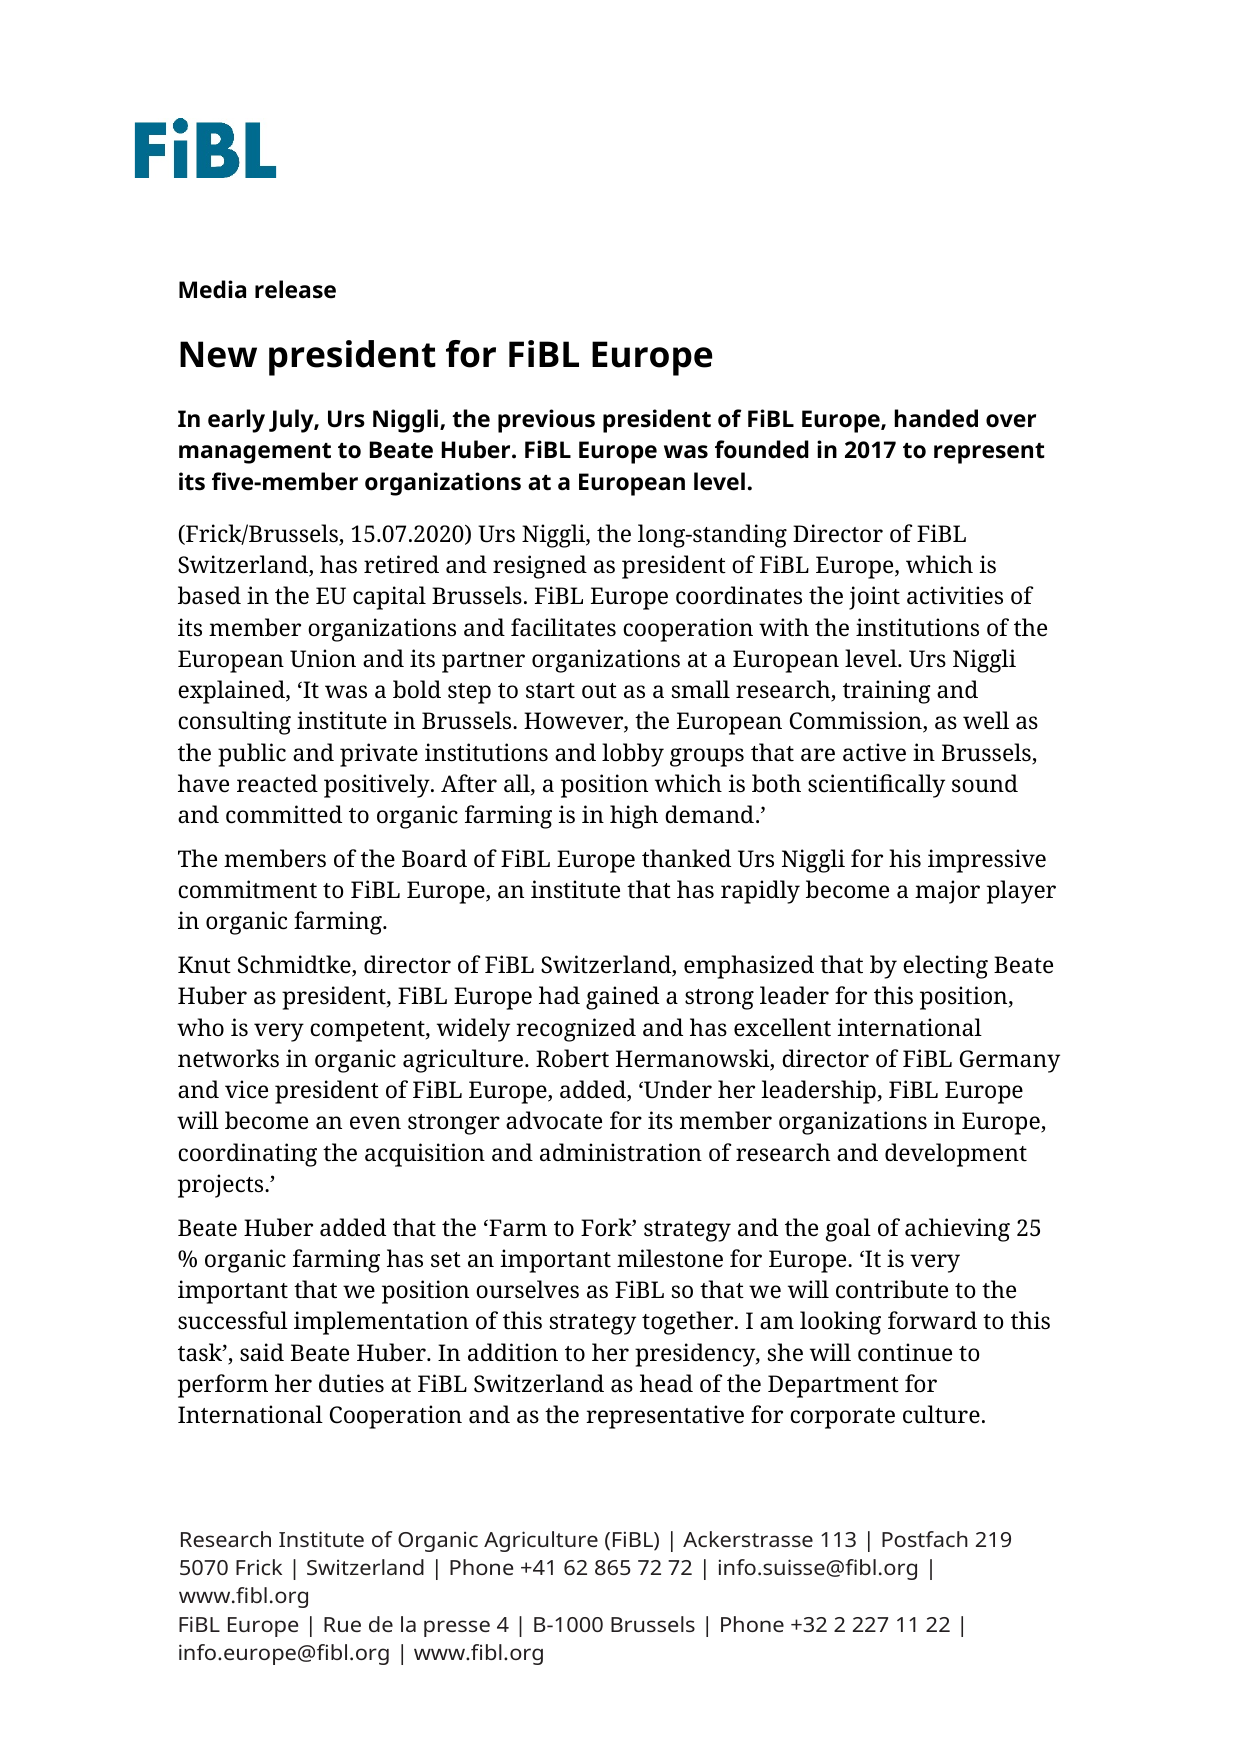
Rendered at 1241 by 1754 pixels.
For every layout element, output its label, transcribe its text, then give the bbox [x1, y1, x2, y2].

picture [211, 156, 224, 167]
text Knut Schmidtke, director of FiBL Switzerland, emphasized that by electing Beate Huber as president, FiBL Europe had gained a strong leader for this position, who is very competent, widely recognized and has excellent international networks in organic agriculture. Robert Hermanowski, director of FiBL Germany and vice president of FiBL Europe, added, ‘Under her leadership, FiBL Europe will become an even stronger advocate for its member organizations in Europe, coordinating the acquisition and administration of research and development projects.’ [177, 949, 1063, 1199]
picture [211, 134, 220, 144]
title New president for FiBL Europe [177, 330, 1063, 378]
text In early July, Urs Niggli, the previous president of FiBL Europe, handed over management to Beate Huber. FiBL Europe was founded in 2017 to represent its five-member organizations at a European level. [177, 403, 1063, 497]
text Media release [177, 274, 1063, 305]
text (Frick/Brussels, 15.07.2020) Urs Niggli, the long-standing Director of FiBL Switzerland, has retired and resigned as president of FiBL Europe, which is based in the EU capital Brussels. FiBL Europe coordinates the joint activities of its member organizations and facilitates cooperation with the institutions of the European Union and its partner organizations at a European level. Urs Niggli explained, ‘It was a bold step to start out as a small research, training and consulting institute in Brussels. However, the European Commission, as well as the public and private institutions and lobby groups that are active in Brussels, have reacted positively. After all, a position which is both scientifically sound and committed to organic farming is in high demand.’ [177, 518, 1063, 830]
text Beate Huber added that the ‘Farm to Fork’ strategy and the goal of achieving 25 % organic farming has set an important milestone for Europe. ‘It is very important that we position ourselves as FiBL so that we will contribute to the successful implementation of this strategy together. I am looking forward to this task’, said Beate Huber. In addition to her presidency, she will continue to perform her duties at FiBL Switzerland as head of the Department for International Cooperation and as the representative for corporate culture. [177, 1212, 1063, 1430]
text The members of the Board of FiBL Europe thanked Urs Niggli for his impressive commitment to FiBL Europe, an institute that has rapidly become a major player in organic farming. [177, 843, 1063, 937]
picture [134, 118, 277, 178]
